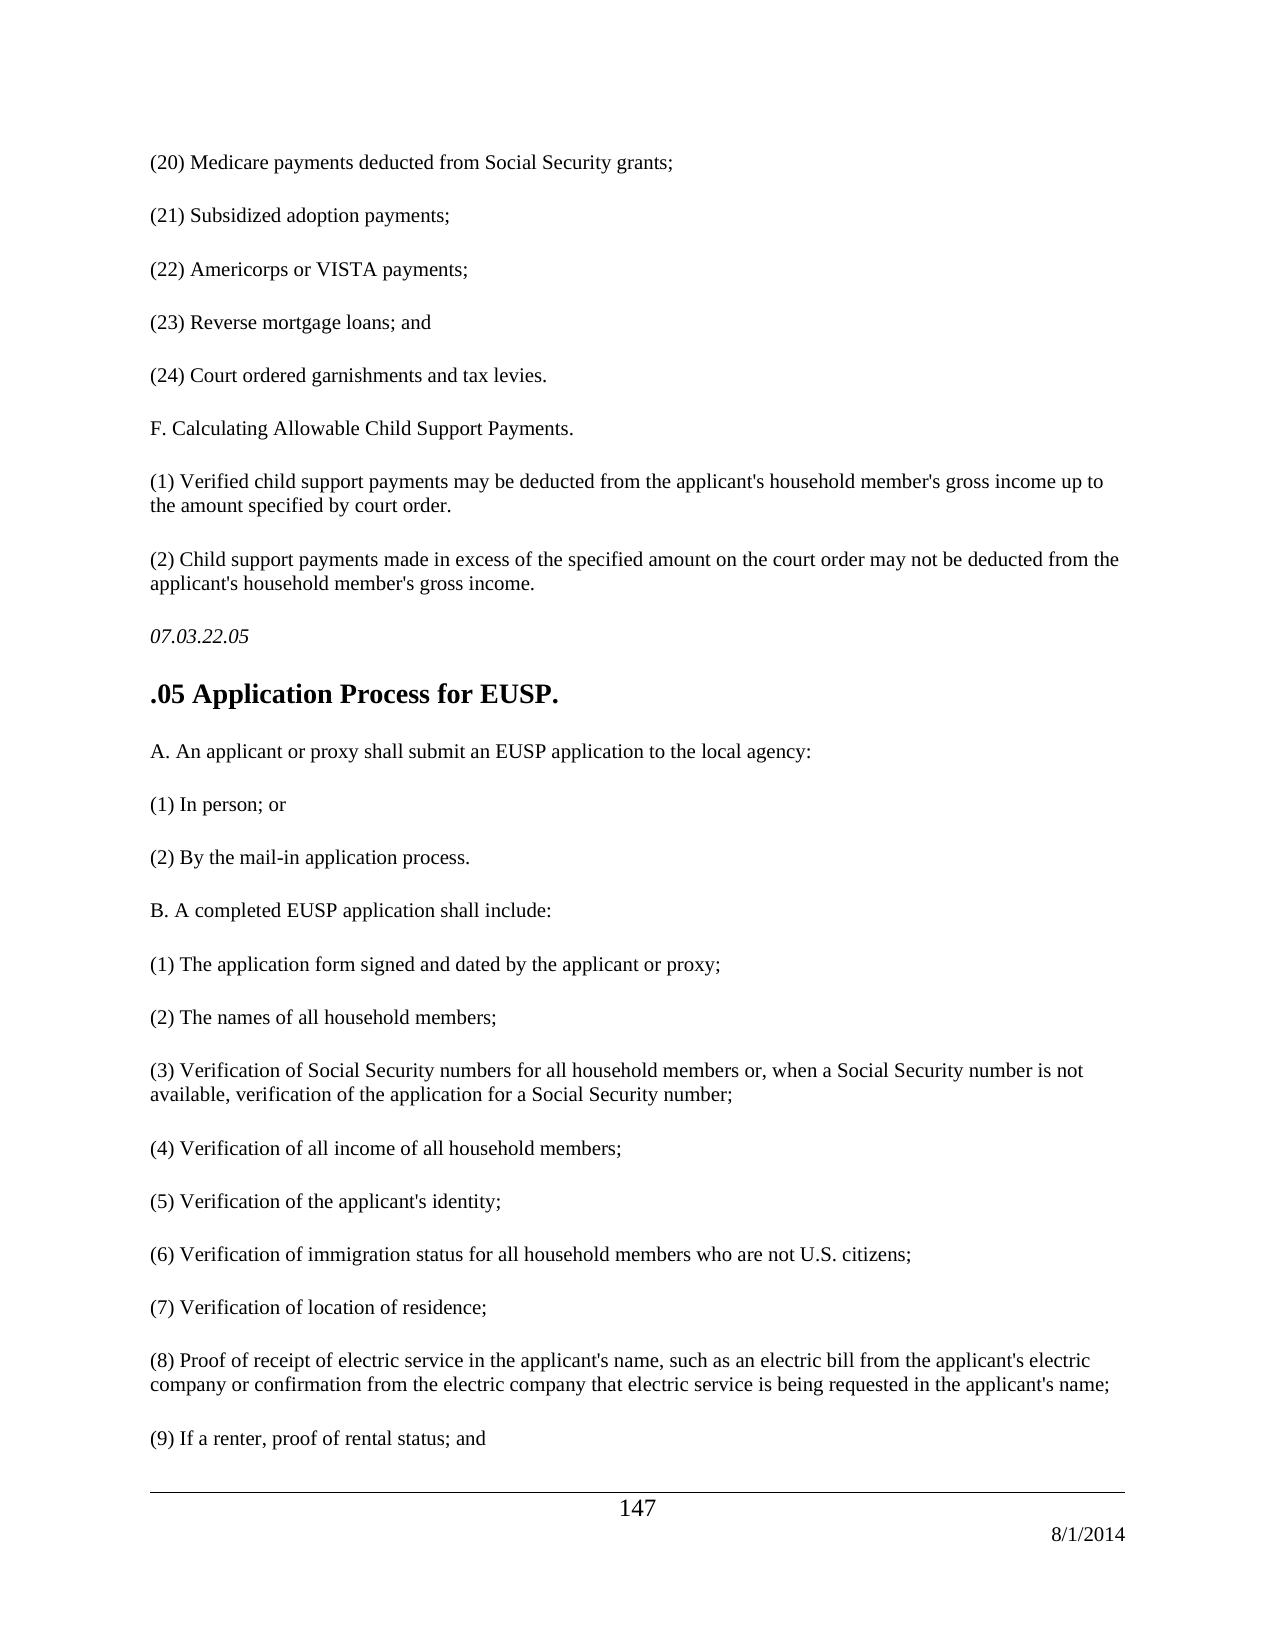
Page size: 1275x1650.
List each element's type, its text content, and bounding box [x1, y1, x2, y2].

text (5) Verification of the applicant's identity; [150, 1189, 1125, 1213]
text A. An applicant or proxy shall submit an EUSP application to the local agency: [150, 739, 1125, 763]
text (8) Proof of receipt of electric service in the applicant's name, such as an electric bill from the applicant's electric company or confirmation from the electric company that electric service is being requested in the applicant's name; [150, 1348, 1125, 1396]
text (2) The names of all household members; [150, 1005, 1125, 1029]
text (20) Medicare payments deducted from Social Security grants; [150, 150, 1125, 174]
text (23) Reverse mortgage loans; and [150, 310, 1125, 334]
text F. Calculating Allowable Child Support Payments. [150, 416, 1125, 440]
text (1) Verified child support payments may be deducted from the applicant's household member's gross income up to the amount specified by court order. [150, 469, 1125, 517]
text (9) If a renter, proof of rental status; and [150, 1426, 1125, 1450]
text (1) The application form signed and dated by the applicant or proxy; [150, 952, 1125, 976]
text (22) Americorps or VISTA payments; [150, 256, 1125, 281]
text B. A completed EUSP application shall include: [150, 898, 1125, 922]
text (24) Court ordered garnishments and tax levies. [150, 363, 1125, 387]
text (2) Child support payments made in excess of the specified amount on the court order may not be deducted from the applicant's household member's gross income. [150, 547, 1125, 595]
text (3) Verification of Social Security numbers for all household members or, when a Social Security number is not available, verification of the application for a Social Security number; [150, 1058, 1125, 1106]
text (1) In person; or [150, 792, 1125, 816]
text (6) Verification of immigration status for all household members who are not U.S. citizens; [150, 1242, 1125, 1266]
text (2) By the mail-in application process. [150, 845, 1125, 869]
text (21) Subsidized adoption payments; [150, 203, 1125, 227]
text (4) Verification of all income of all household members; [150, 1135, 1125, 1159]
text .05 Application Process for EUSP. [150, 677, 1125, 709]
text (7) Verification of location of residence; [150, 1295, 1125, 1319]
text 07.03.22.05 [150, 624, 1125, 648]
